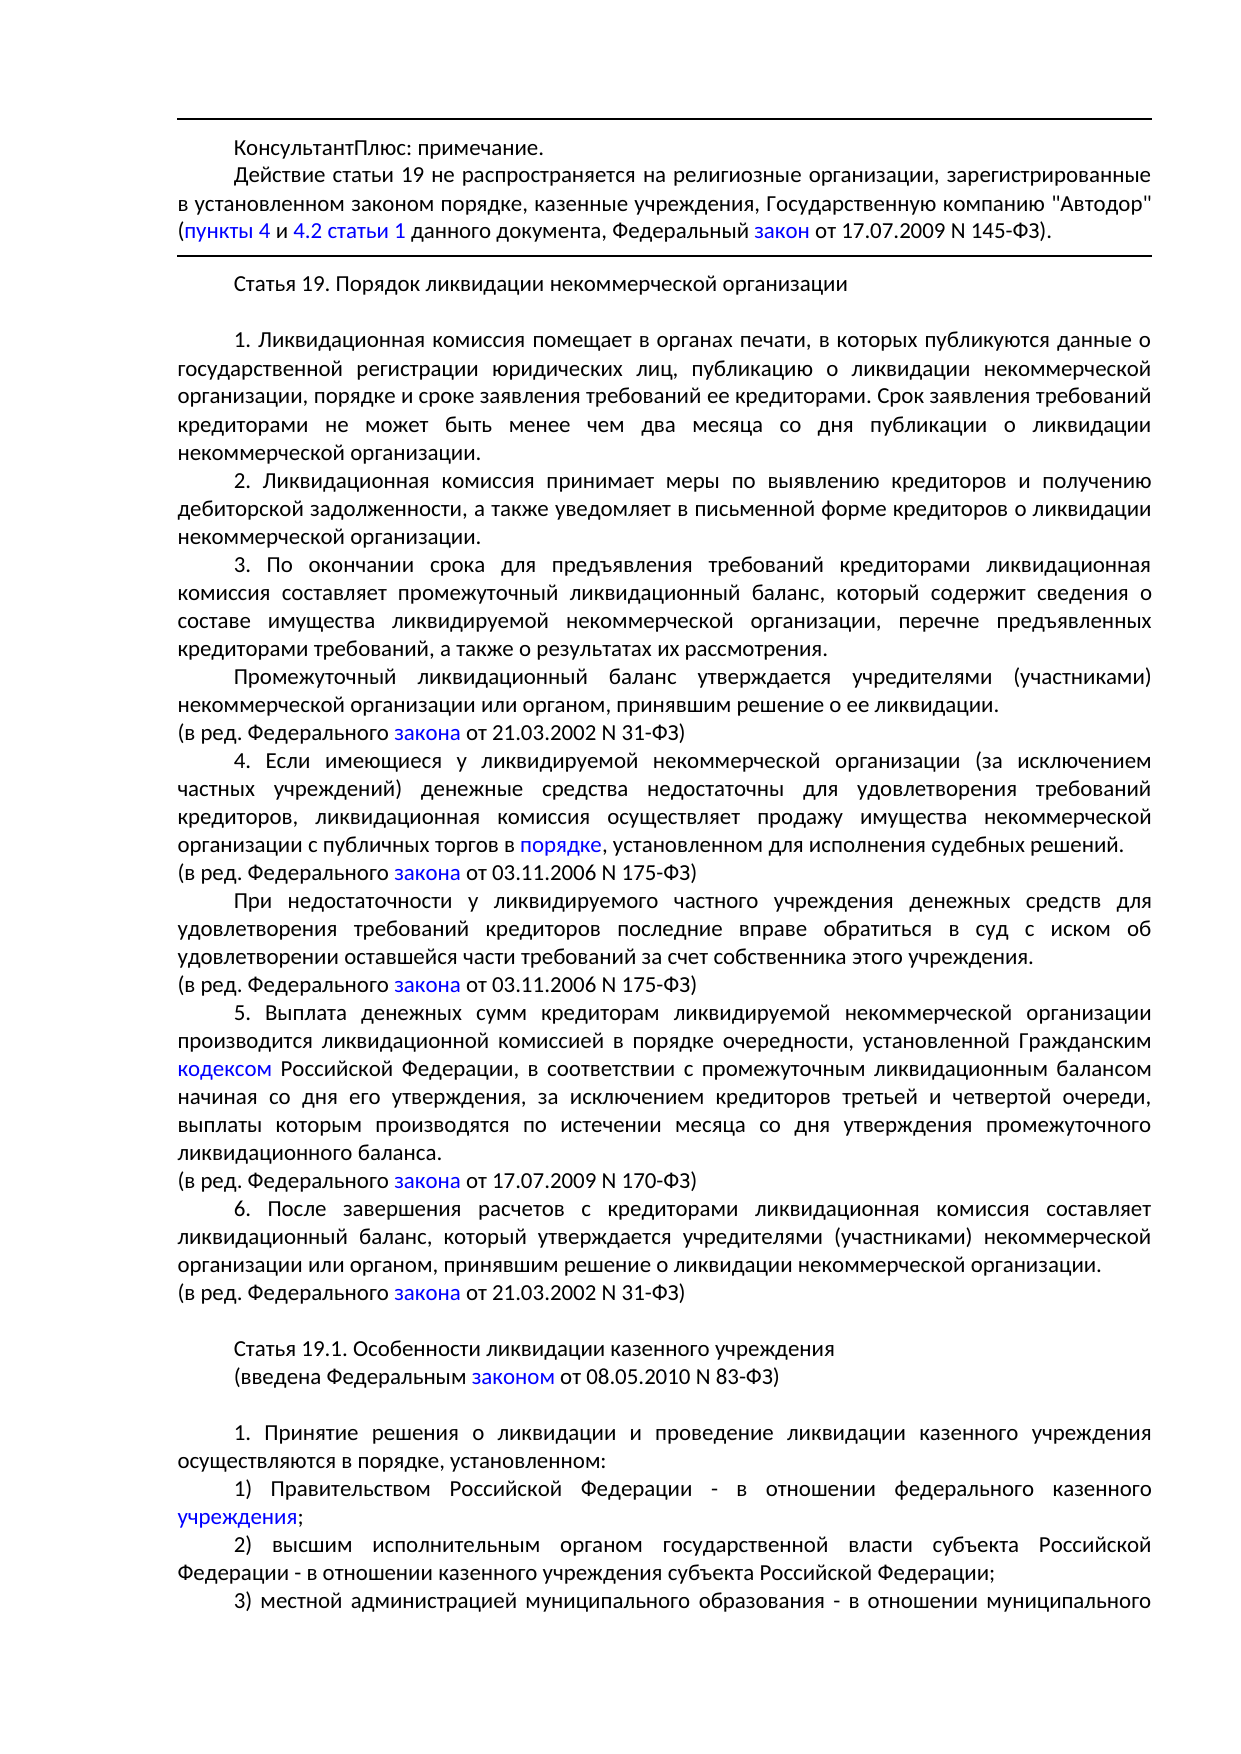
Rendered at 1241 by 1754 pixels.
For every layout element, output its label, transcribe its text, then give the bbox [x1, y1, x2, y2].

text 2) высшим исполнительным органом государственной власти субъекта Российской Федерации - в отношении казенного учреждения субъекта Российской Федерации; [177, 1531, 1152, 1587]
text Статья 19.1. Особенности ликвидации казенного учреждения [177, 1334, 1152, 1362]
text 6. После завершения расчетов с кредиторами ликвидационная комиссия составляет ликвидационный баланс, который утверждается учредителями (участниками) некоммерческой организации или органом, принявшим решение о ликвидации некоммерческой организации. [177, 1194, 1152, 1278]
text Статья 19. Порядок ликвидации некоммерческой организации [177, 269, 1152, 298]
text КонсультантПлюс: примечание. [177, 133, 1152, 161]
text Промежуточный ликвидационный баланс утверждается учредителями (участниками) некоммерческой организации или органом, принявшим решение о ее ликвидации. [177, 662, 1152, 718]
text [177, 1587, 1152, 1614]
text При недостаточности у ликвидируемого частного учреждения денежных средств для удовлетворения требований кредиторов последние вправе обратиться в суд с иском об удовлетворении оставшейся части требований за счет собственника этого учреждения. [177, 886, 1152, 970]
text (в ред. Федерального закона от 03.11.2006 N 175-ФЗ) [177, 970, 1152, 998]
text Действие статьи 19 не распространяется на религиозные организации, зарегистрированные в установленном законом порядке, казенные учреждения, Государственную компанию "Автодор" (пункты 4 и 4.2 статьи 1 данного документа, Федеральный закон от 17.07.2009 N 145-ФЗ). [177, 161, 1152, 245]
text 3. По окончании срока для предъявления требований кредиторами ликвидационная комиссия составляет промежуточный ликвидационный баланс, который содержит сведения о составе имущества ликвидируемой некоммерческой организации, перечне предъявленных кредиторами требований, а также о результатах их рассмотрения. [177, 550, 1152, 662]
text (в ред. Федерального закона от 03.11.2006 N 175-ФЗ) [177, 858, 1152, 886]
text 1) Правительством Российской Федерации - в отношении федерального казенного учреждения; [177, 1474, 1152, 1531]
text 2. Ликвидационная комиссия принимает меры по выявлению кредиторов и получению дебиторской задолженности, а также уведомляет в письменной форме кредиторов о ликвидации некоммерческой организации. [177, 466, 1152, 550]
text (введена Федеральным законом от 08.05.2010 N 83-ФЗ) [177, 1362, 1152, 1390]
text 1. Ликвидационная комиссия помещает в органах печати, в которых публикуются данные о государственной регистрации юридических лиц, публикацию о ликвидации некоммерческой организации, порядке и сроке заявления требований ее кредиторами. Срок заявления требований кредиторами не может быть менее чем два месяца со дня публикации о ликвидации некоммерческой организации. [177, 326, 1152, 466]
text (в ред. Федерального закона от 21.03.2002 N 31-ФЗ) [177, 1278, 1152, 1306]
text (в ред. Федерального закона от 21.03.2002 N 31-ФЗ) [177, 718, 1152, 746]
text 5. Выплата денежных сумм кредиторам ликвидируемой некоммерческой организации производится ликвидационной комиссией в порядке очередности, установленной Гражданским кодексом Российской Федерации, в соответствии с промежуточным ликвидационным балансом начиная со дня его утверждения, за исключением кредиторов третьей и четвертой очереди, выплаты которым производятся по истечении месяца со дня утверждения промежуточного ликвидационного баланса. [177, 998, 1152, 1166]
text 1. Принятие решения о ликвидации и проведение ликвидации казенного учреждения осуществляются в порядке, установленном: [177, 1418, 1152, 1474]
text (в ред. Федерального закона от 17.07.2009 N 170-ФЗ) [177, 1166, 1152, 1194]
text 4. Если имеющиеся у ликвидируемой некоммерческой организации (за исключением частных учреждений) денежные средства недостаточны для удовлетворения требований кредиторов, ликвидационная комиссия осуществляет продажу имущества некоммерческой организации с публичных торгов в порядке, установленном для исполнения судебных решений. [177, 746, 1152, 858]
